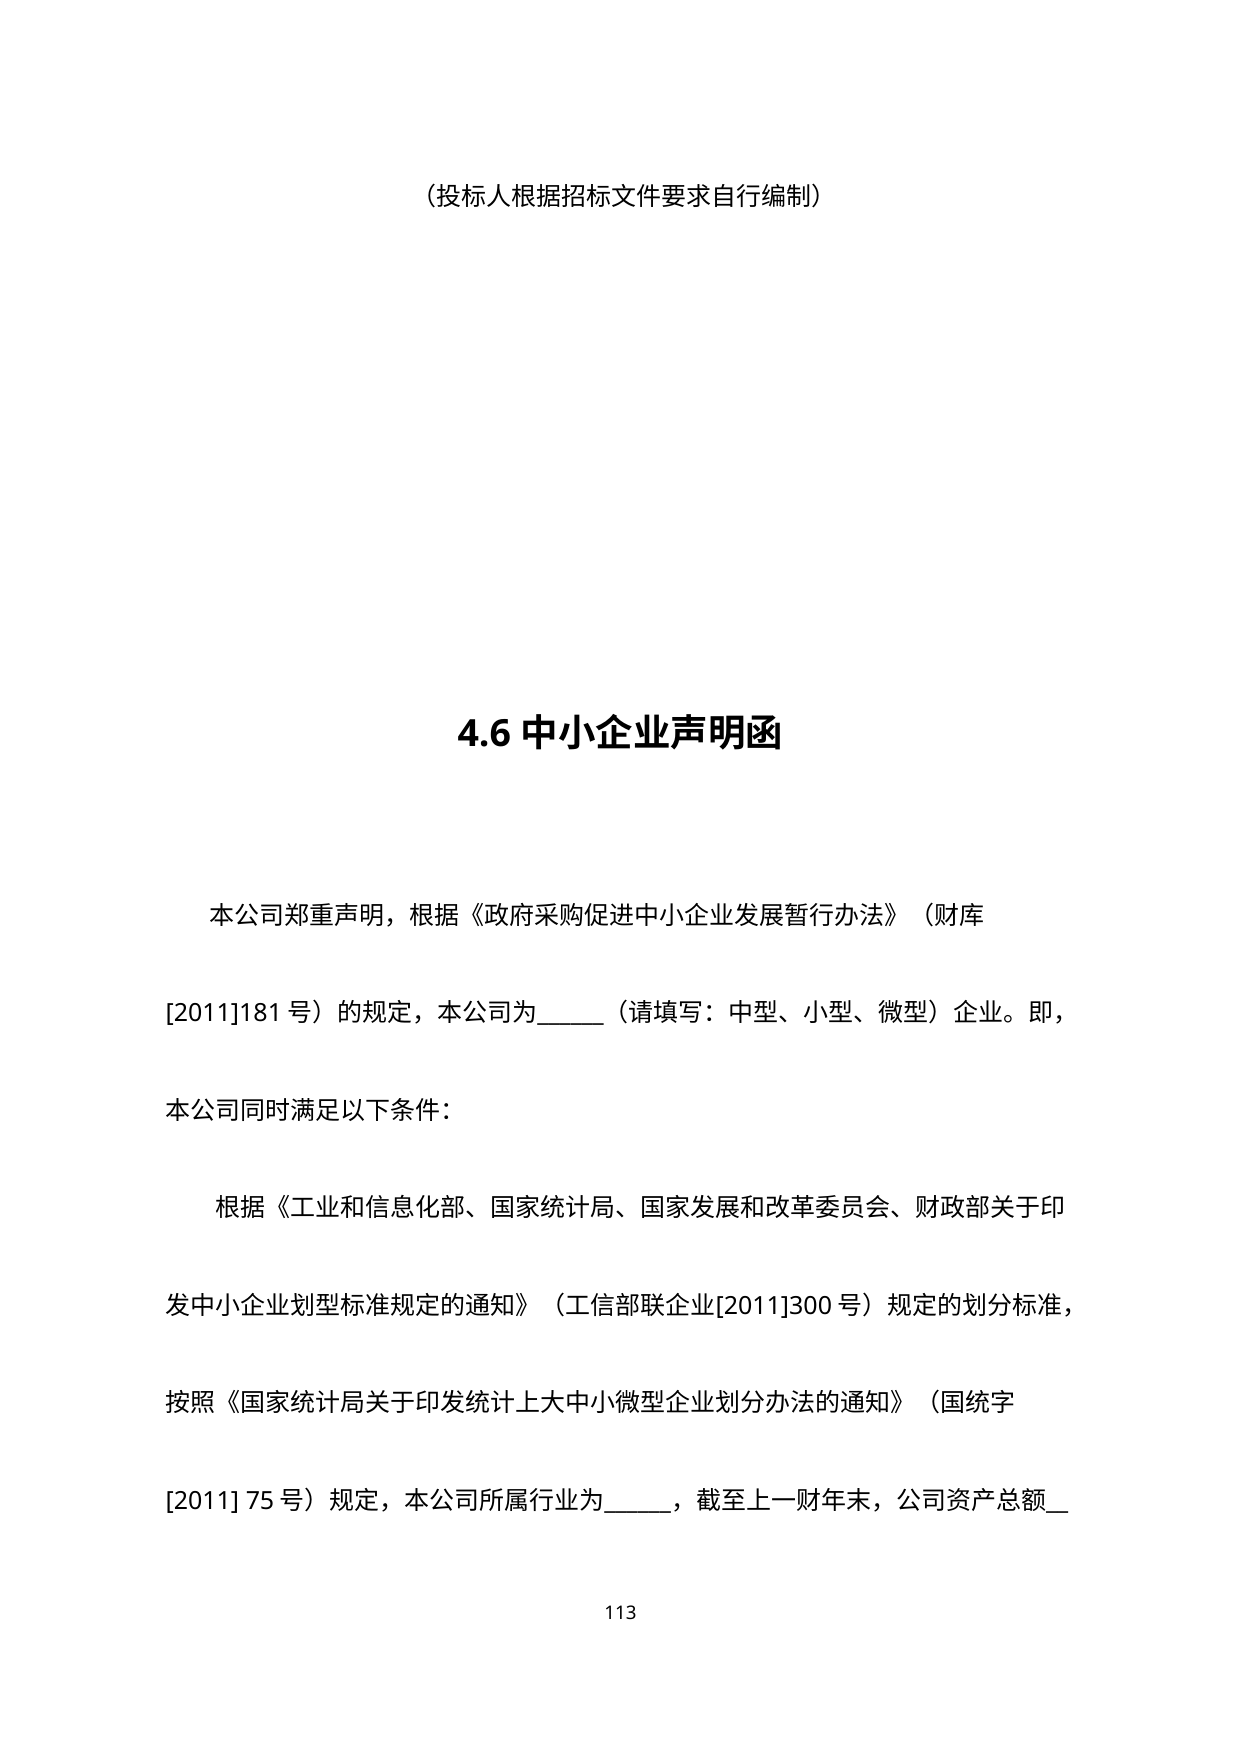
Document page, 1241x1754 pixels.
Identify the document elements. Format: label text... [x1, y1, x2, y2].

text （投标人根据招标文件要求自行编制） [165, 162, 1075, 227]
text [165, 881, 1075, 1531]
text 4.6 中小企业声明函 [165, 698, 1075, 763]
